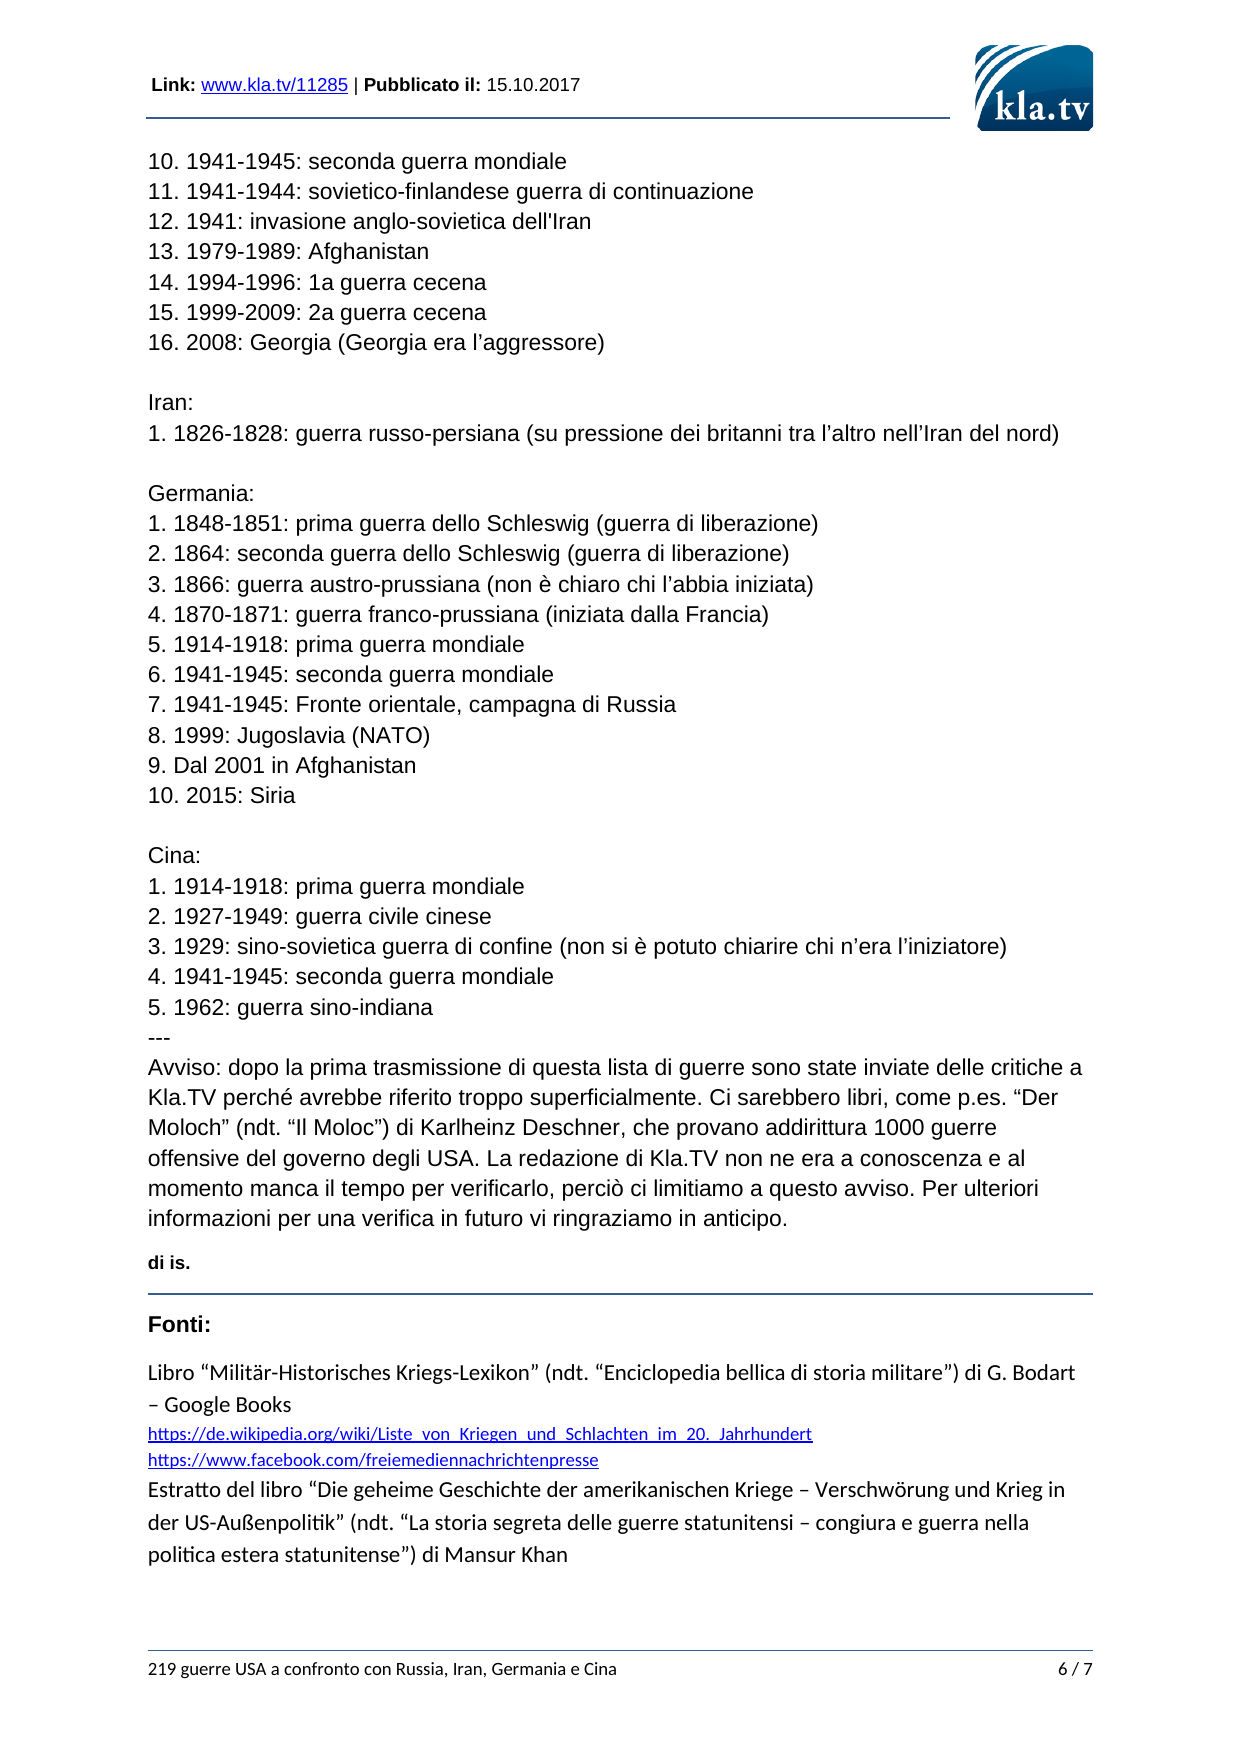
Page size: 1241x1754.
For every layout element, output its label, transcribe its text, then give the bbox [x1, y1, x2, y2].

text di is. [148, 1252, 1093, 1273]
text Fonti: [148, 1295, 1093, 1338]
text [148, 148, 1093, 1231]
text Libro “Militär-Historisches Kriegs-Lexikon” (ndt. “Enciclopedia bellica di storia militare”) di G. Bodart – Google Books https://de.wikipedia.org/wiki/Liste_von_Kriegen_und_Schlachten_im_20._Jahrhundert https://www.facebook.com/freiemediennachrichtenpresse Estratto del libro “Die geheime Geschichte der amerikanischen Kriege – Verschwörung und Krieg in der US-Außenpolitik” (ndt. “La storia segreta delle guerre statunitensi – congiura e guerra nella politica estera statunitense”) di Mansur Khan [148, 1358, 1093, 1568]
